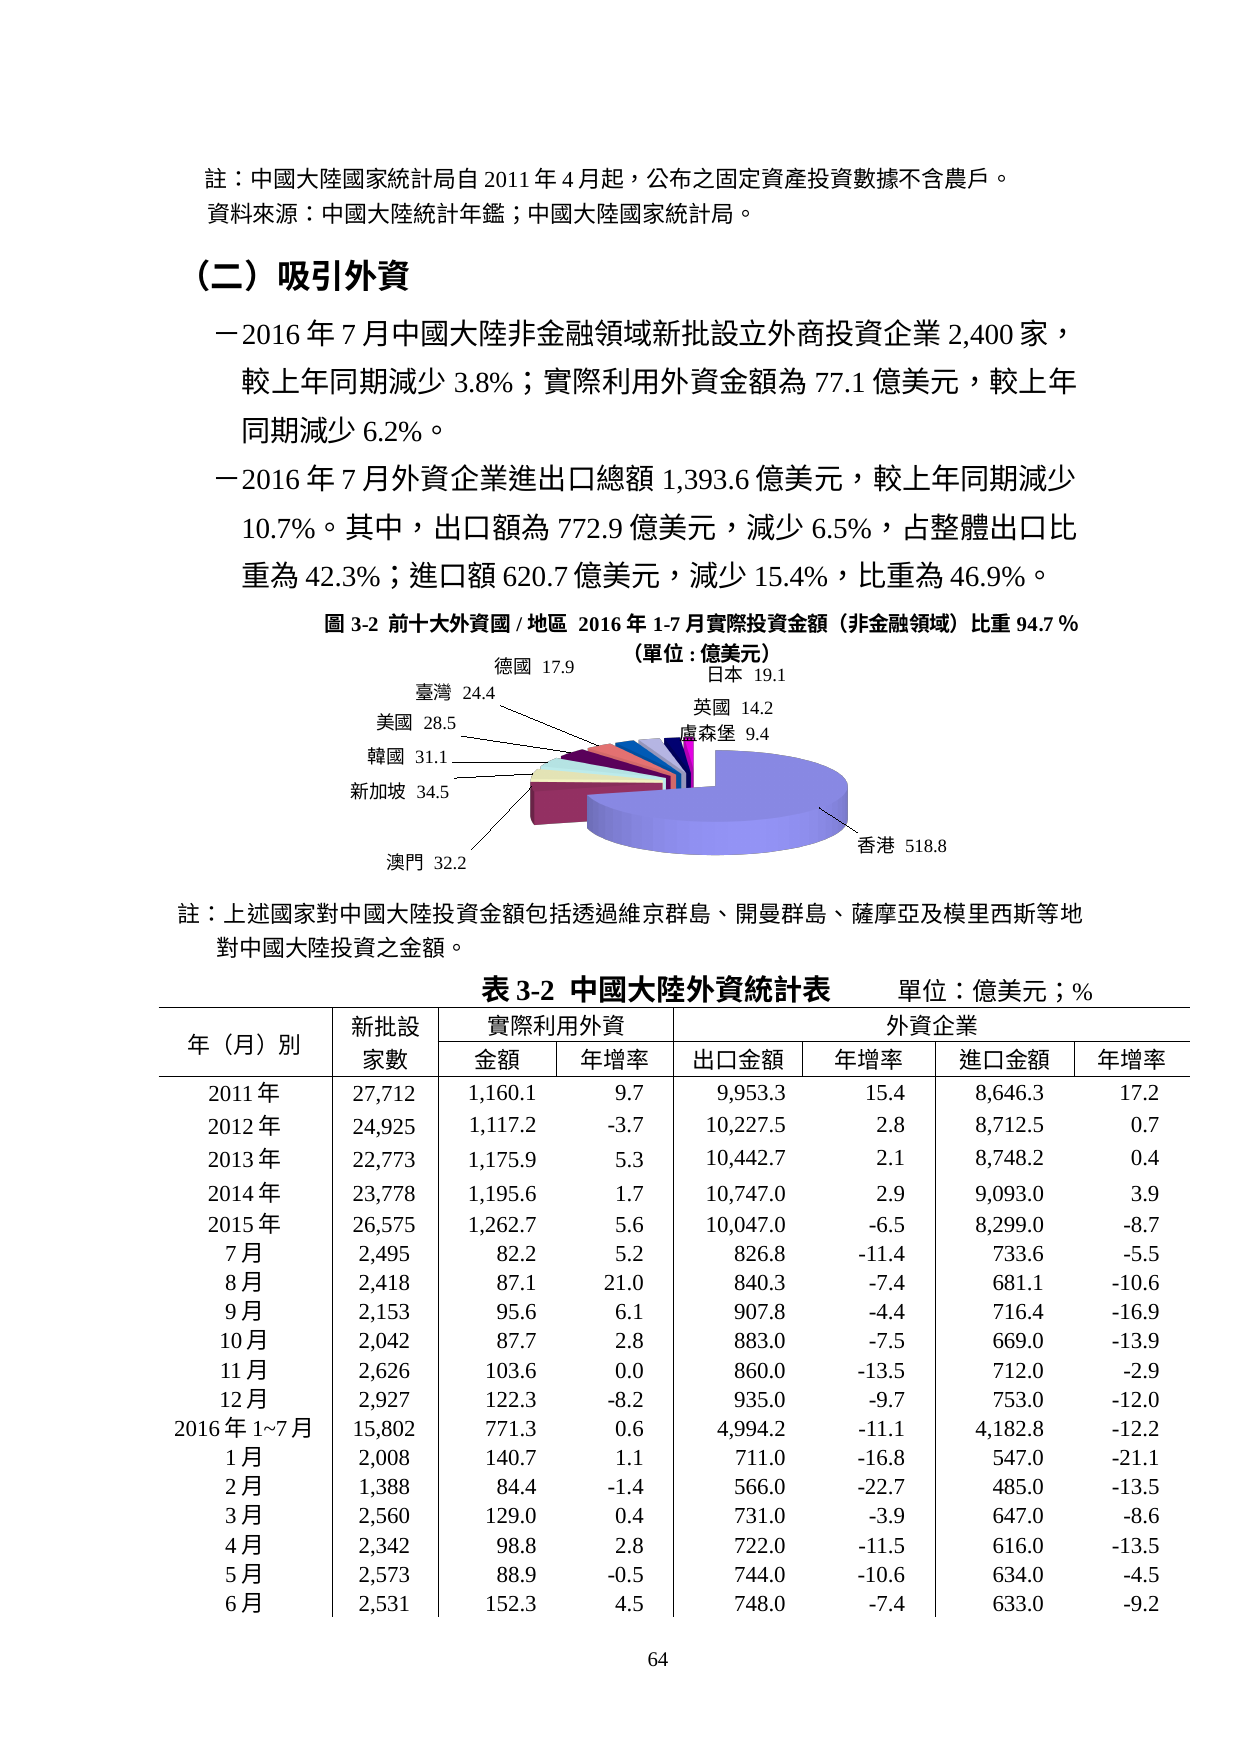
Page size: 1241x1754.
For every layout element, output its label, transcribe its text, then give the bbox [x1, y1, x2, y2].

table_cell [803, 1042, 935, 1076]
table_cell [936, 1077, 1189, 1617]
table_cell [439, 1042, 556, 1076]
text －2016年7月中國大陸非金融領域新批設立外商投資企業2,400家，較上年同期減少3.8%；實際利用外資金額為77.1億美元，較上年同期減少6.2%。 [212, 310, 1078, 449]
text （二）吸引外資 [177, 250, 1069, 298]
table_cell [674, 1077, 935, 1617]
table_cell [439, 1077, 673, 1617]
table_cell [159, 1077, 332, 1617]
text 資料來源：中國大陸統計年鑑；中國大陸國家統計局。 [177, 194, 1063, 231]
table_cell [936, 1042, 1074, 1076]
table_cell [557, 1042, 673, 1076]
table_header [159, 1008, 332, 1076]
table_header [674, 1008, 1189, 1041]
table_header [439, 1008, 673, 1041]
text 表3-2 中國大陸外資統計表 單位：億美元；% [251, 975, 1093, 1007]
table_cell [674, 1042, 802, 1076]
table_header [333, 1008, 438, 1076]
text 註：中國大陸國家統計局自2011年4月起，公布之固定資產投資數據不含農戶。 [158, 161, 1078, 194]
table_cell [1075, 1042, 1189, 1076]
text －2016年7月外資企業進出口總額1,393.6億美元，較上年同期減少10.7%。其中，出口額為772.9億美元，減少6.5%，占整體出口比重為42.3%；進口額620.7億美元，減少15.4%，比重為46.9%。 [212, 456, 1078, 595]
text 註：上述國家對中國大陸投資金額包括透過維京群島、開曼群島、薩摩亞及模里西斯等地對中國大陸投資之金額。 [177, 896, 1083, 963]
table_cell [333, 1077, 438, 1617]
